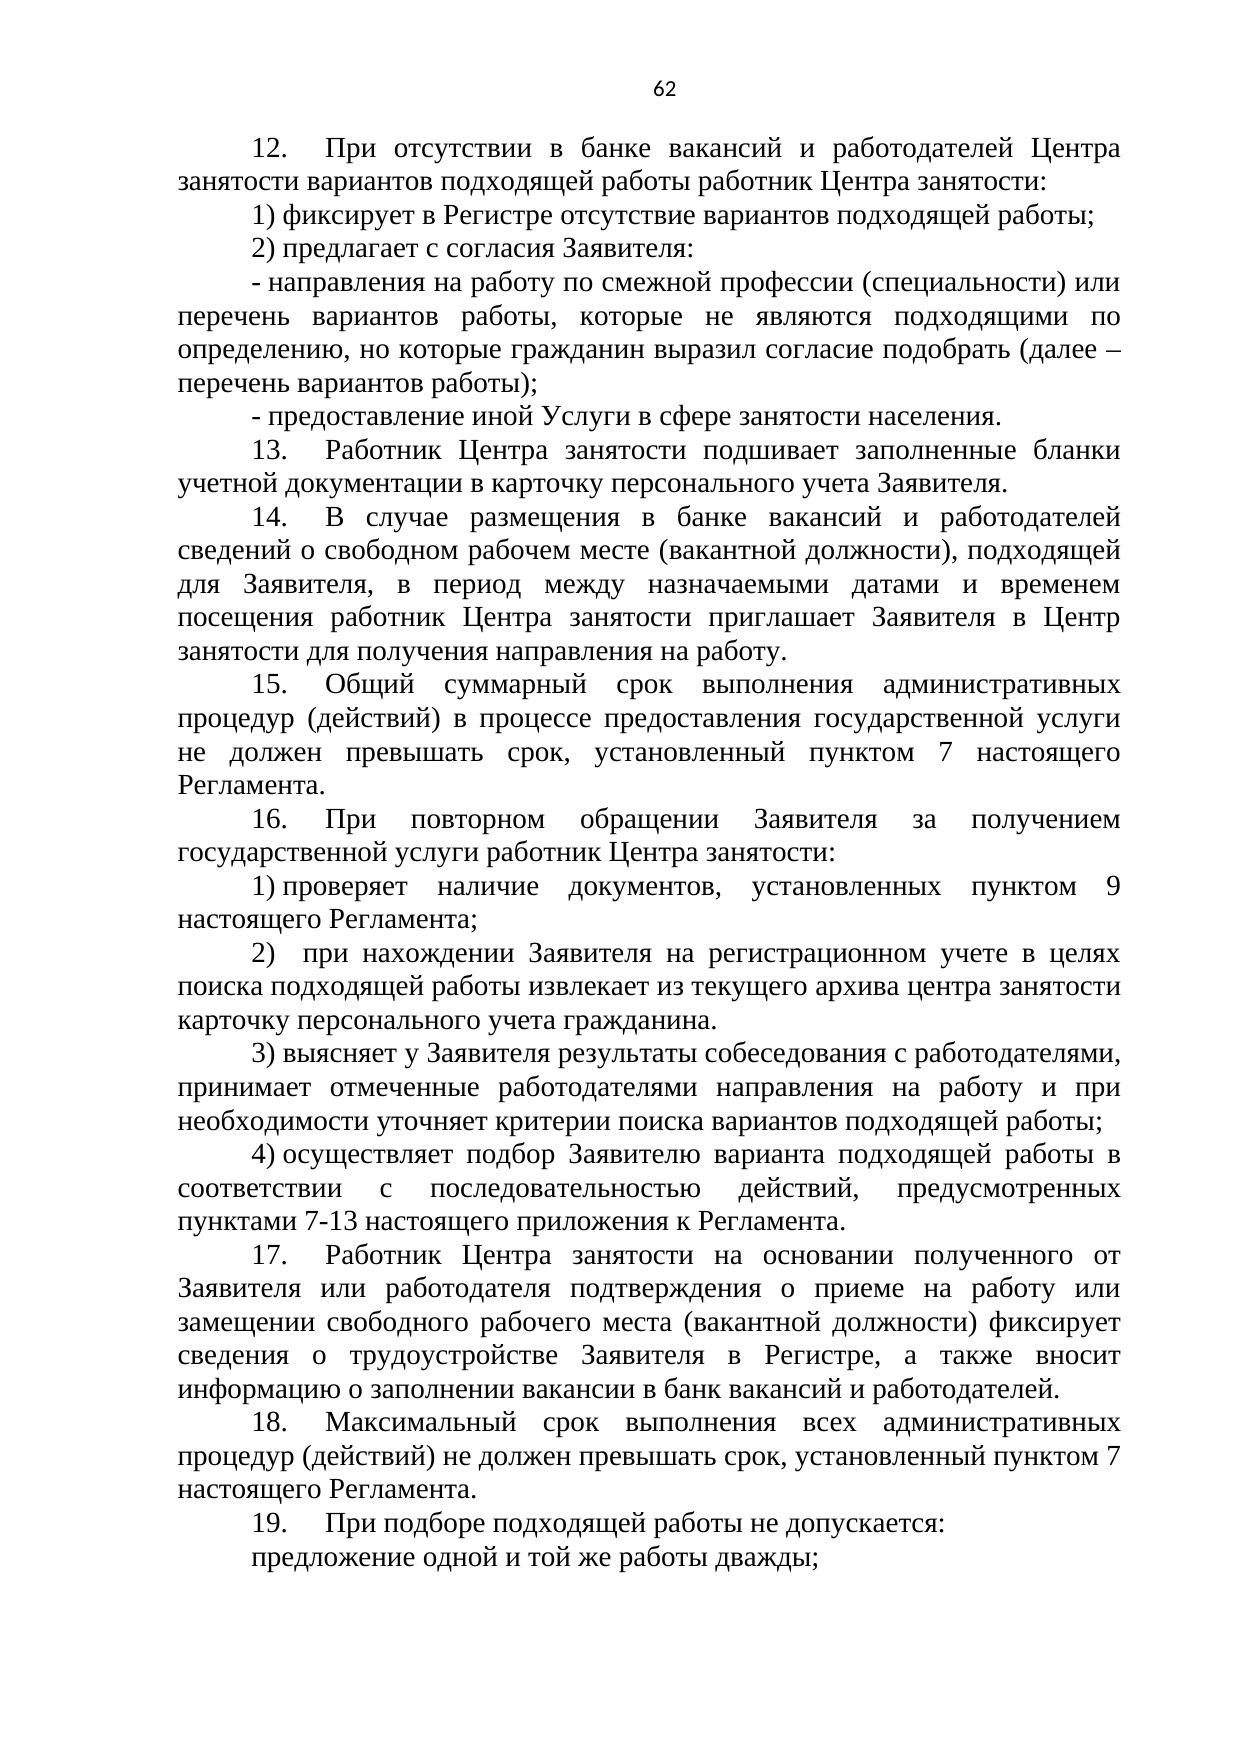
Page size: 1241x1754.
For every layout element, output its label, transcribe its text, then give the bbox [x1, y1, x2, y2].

text 2) предлагает с согласия Заявителя: [177, 231, 1122, 264]
list При отсутствии в банке вакансий и работодателей Центра занятости вариантов подходящей работы работник Центра занятости: [177, 130, 1122, 197]
list В случае размещения в банке вакансий и работодателей сведений о свободном рабочем месте (вакантной должности), подходящей для Заявителя, в период между назначаемыми датами и временем посещения работник Центра занятости приглашает Заявителя в Центр занятости для получения направления на работу. [177, 499, 1122, 667]
text - предоставление иной Услуги в сфере занятости населения. [177, 398, 1122, 432]
text 4) осуществляет подбор Заявителю варианта подходящей работы в соответствии с последовательностью действий, предусмотренных пунктами 7-13 настоящего приложения к Регламента. [177, 1136, 1122, 1237]
text 1) фиксирует в Регистре отсутствие вариантов подходящей работы; [177, 197, 1122, 231]
text предложение одной и той же работы дважды; [177, 1539, 1122, 1572]
list Общий суммарный срок выполнения административных процедур (действий) в процессе предоставления государственной услуги не должен превышать срок, установленный пунктом 7 настоящего Регламента. [177, 667, 1122, 801]
list Работник Центра занятости подшивает заполненные бланки учетной документации в карточку персонального учета Заявителя. [177, 432, 1122, 499]
text 1) проверяет наличие документов, установленных пунктом 9 настоящего Регламента; [177, 868, 1122, 935]
text 3) выясняет у Заявителя результаты собеседования с работодателями, принимает отмеченные работодателями направления на работу и при необходимости уточняет критерии поиска вариантов подходящей работы; [177, 1036, 1122, 1136]
text 2) при нахождении Заявителя на регистрационном учете в целях поиска подходящей работы извлекает из текущего архива центра занятости карточку персонального учета гражданина. [177, 935, 1122, 1036]
list Работник Центра занятости на основании полученного от Заявителя или работодателя подтверждения о приеме на работу или замещении свободного рабочего места (вакантной должности) фиксирует сведения о трудоустройстве Заявителя в Регистре, а также вносит информацию о заполнении вакансии в банк вакансий и работодателей. [177, 1237, 1122, 1404]
list При повторном обращении Заявителя за получением государственной услуги работник Центра занятости: [177, 801, 1122, 868]
text - направления на работу по смежной профессии (специальности) или перечень вариантов работы, которые не являются подходящими по определению, но которые гражданин выразил согласие подобрать (далее – перечень вариантов работы); [177, 264, 1122, 398]
list Максимальный срок выполнения всех административных процедур (действий) не должен превышать срок, установленный пунктом 7 настоящего Регламента. [177, 1404, 1122, 1505]
list При подборе подходящей работы не допускается: [177, 1505, 1122, 1539]
